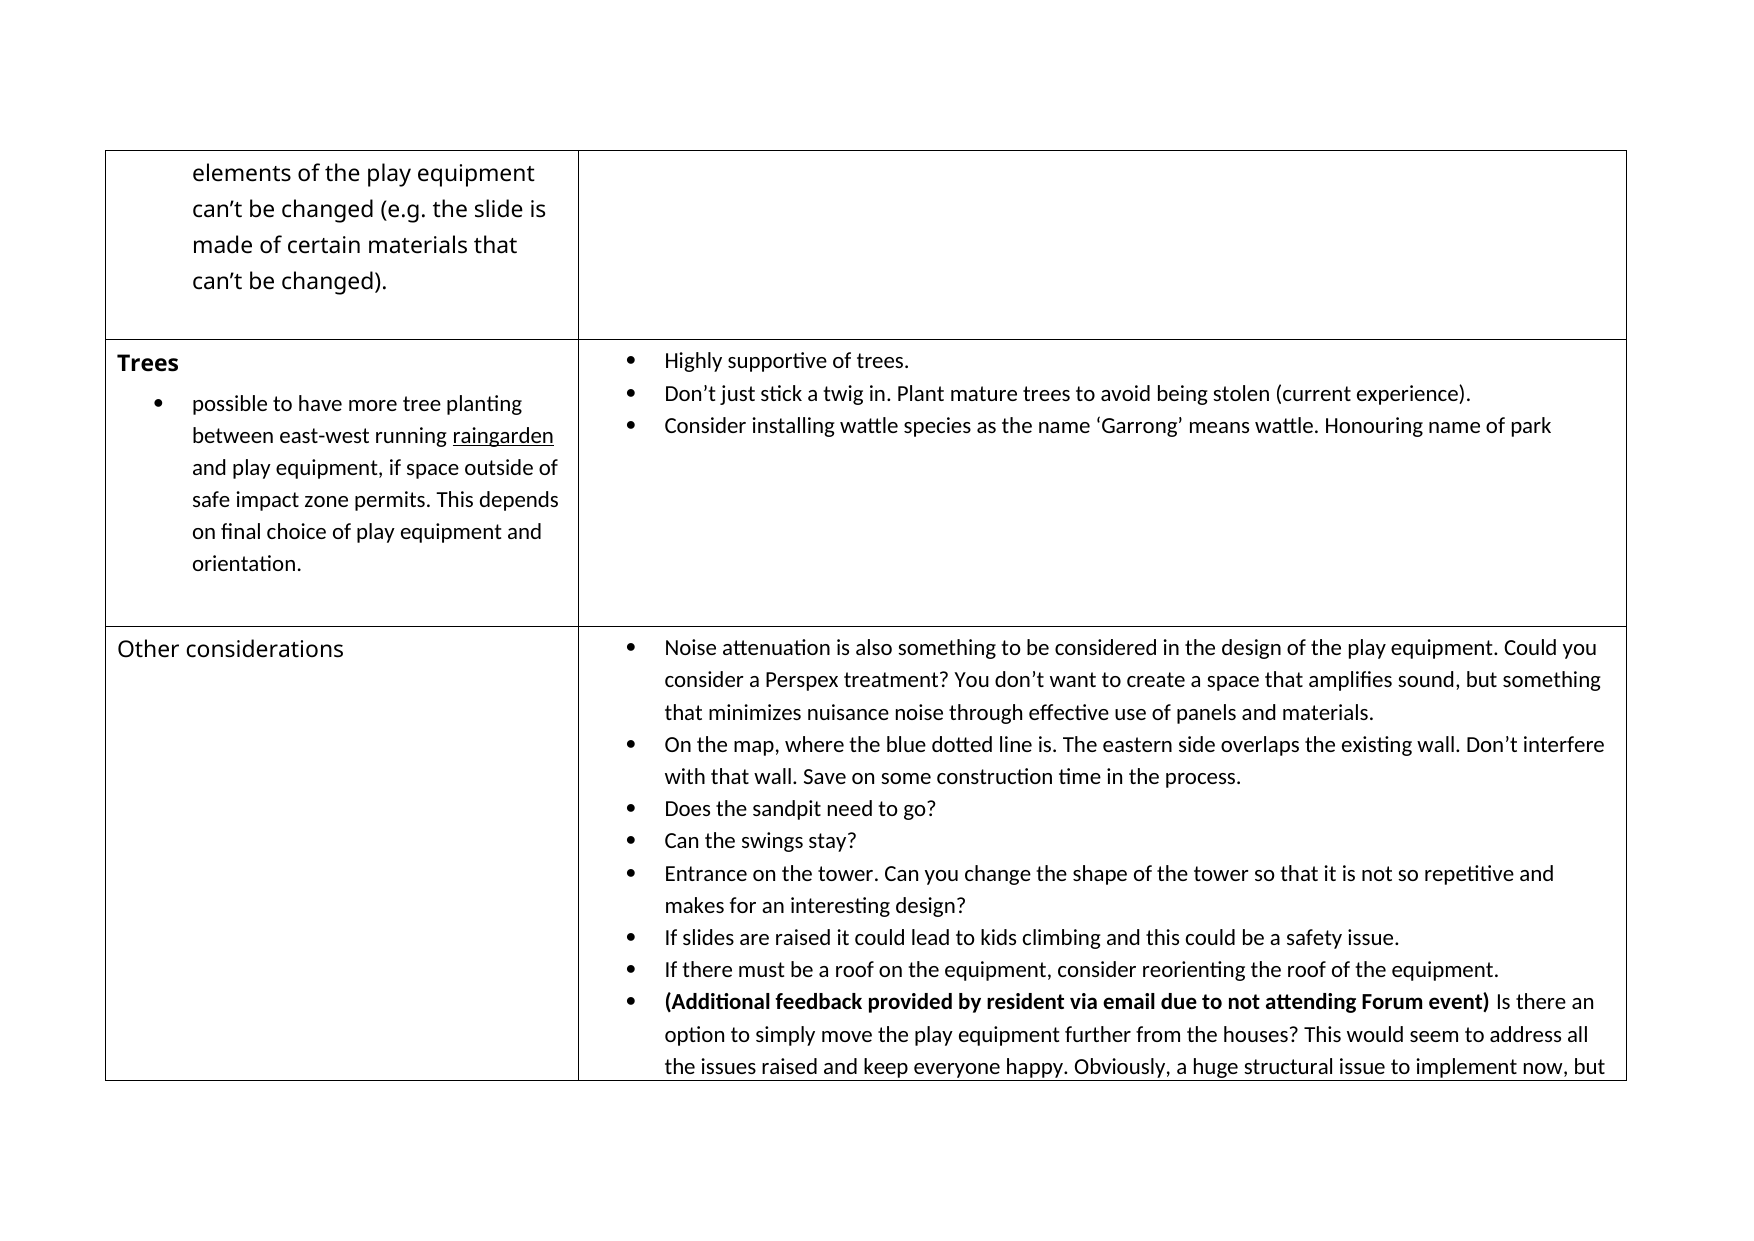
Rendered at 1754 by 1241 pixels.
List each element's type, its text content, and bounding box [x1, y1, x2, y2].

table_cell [579, 627, 1626, 1080]
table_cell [106, 627, 578, 1080]
table_cell Trees possible to have more tree planting between east-west running raingarden and play equipment, if space outside of safe impact zone permits. This depends on final choice of play equipment and orientation. [106, 340, 578, 626]
table_cell Highly supportive of trees. Don’t just stick a twig in. Plant mature trees to avoid being stolen (current experience). Consider installing wattle species as the name ‘Garrong’ means wattle. Honouring name of park [579, 340, 1626, 626]
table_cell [579, 151, 1626, 339]
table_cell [106, 151, 578, 339]
